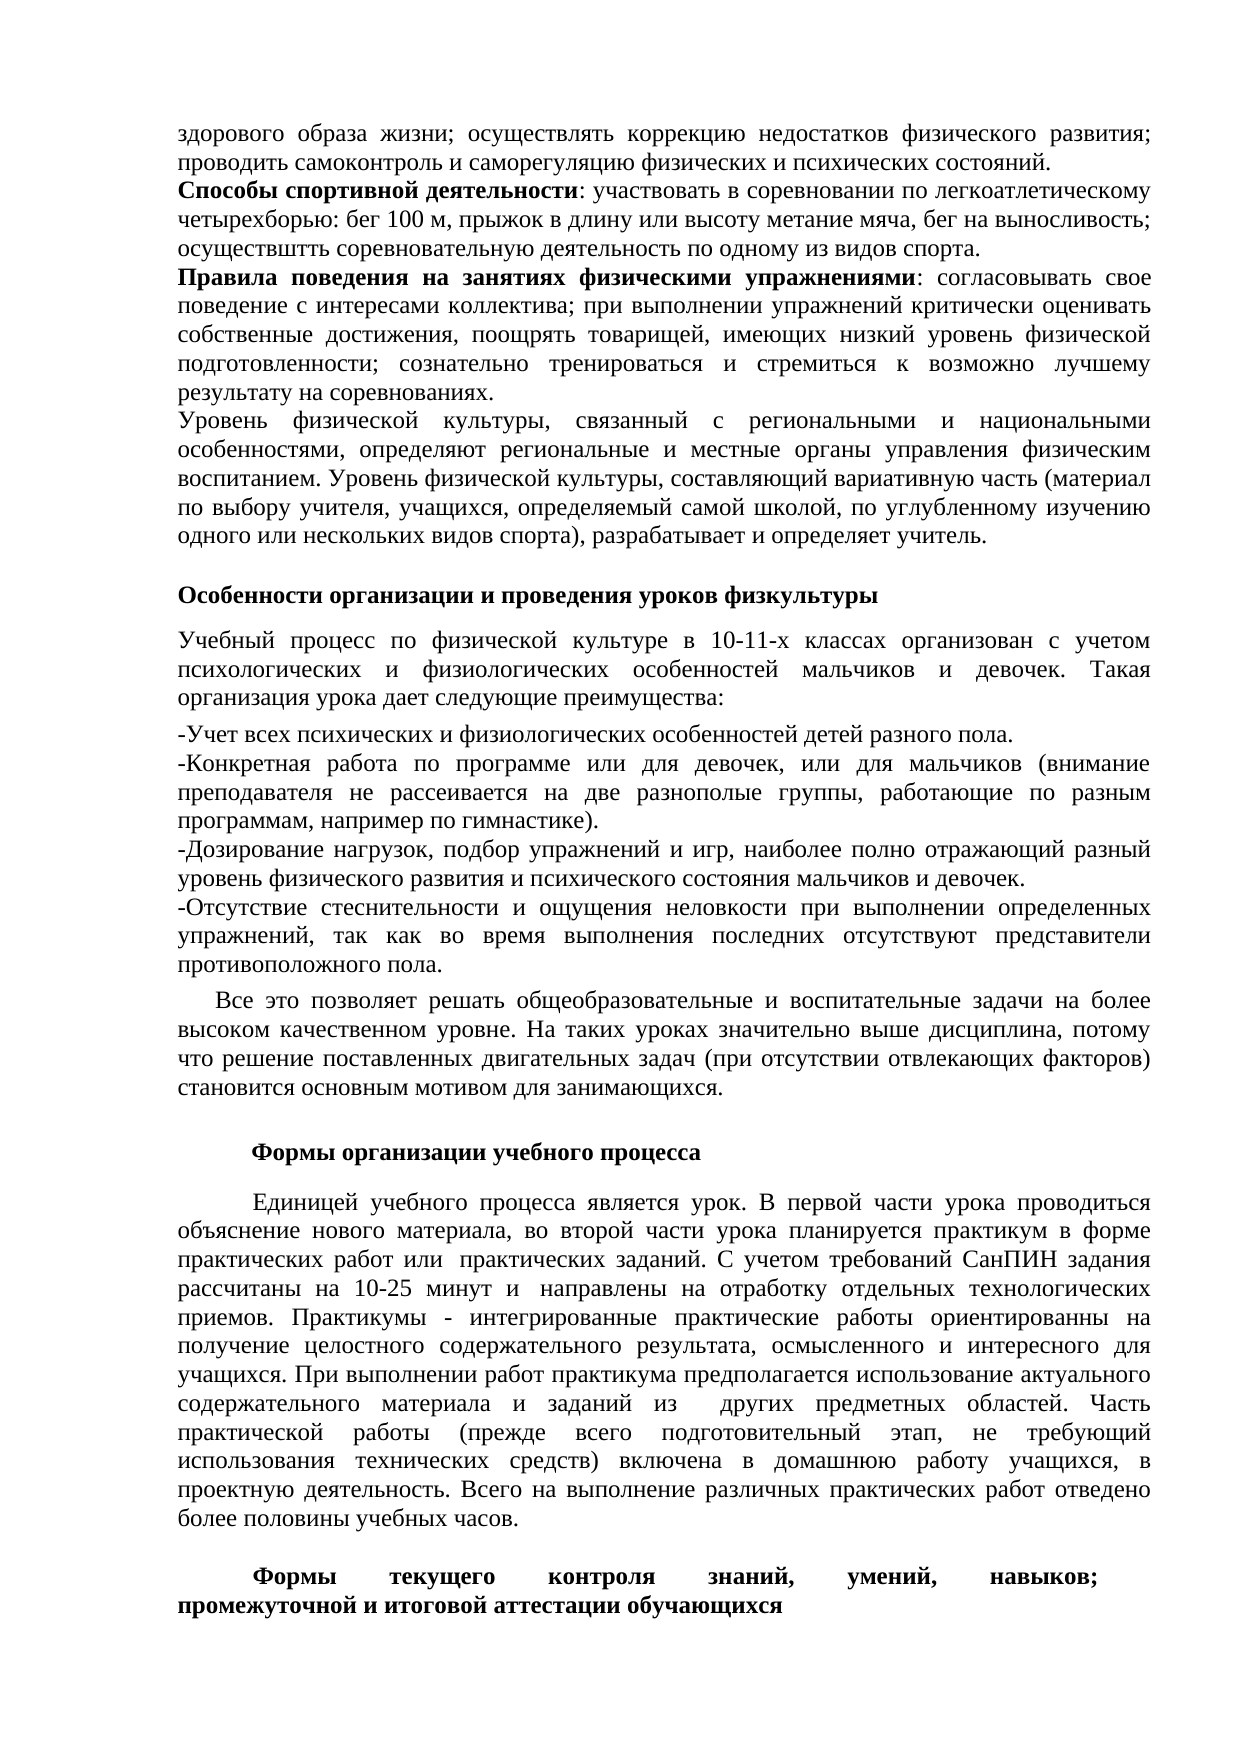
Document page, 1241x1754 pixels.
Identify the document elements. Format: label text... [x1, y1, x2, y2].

text -Отсутствие стеснительности и ощущения неловкости при выполнении определенных упражнений, так как во время выполнения последних отсутствуют представители противоположного пола. [177, 892, 1152, 978]
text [177, 118, 1152, 176]
text -Учет всех психических и физиологических особенностей детей разного пола. [177, 719, 1152, 748]
text Правила поведения на занятиях физическими упражнениями: согласовывать свое поведение с интересами коллектива; при выполнении упражнений критически оценивать собственные достижения, поощрять товарищей, имеющих низкий уровень физической подготовленности; сознательно тренироваться и стремиться к возможно лучшему результату на соревнованиях. [177, 262, 1152, 406]
text Формы организации учебного процесса [177, 1137, 1152, 1166]
text Особенности организации и проведения уроков физкультуры [177, 581, 1152, 609]
text -Дозирование нагрузок, подбор упражнений и игр, наиболее полно отражающий разный уровень физического развития и психического состояния мальчиков и девочек. [177, 834, 1152, 892]
text Единицей учебного процесса является урок. В первой части урока проводиться объяснение нового материала, во второй части урока планируется практикум в форме практических работ или практических заданий. С учетом требований СанПИН задания рассчитаны на 10-25 минут и направлены на отработку отдельных технологических приемов. Практикумы - интегрированные практические работы ориентированны на получение целостного содержательного результата, осмысленного и интересного для учащихся. При выполнении работ практикума предполагается использование актуального содержательного материала и заданий из других предметных областей. Часть практической работы (прежде всего подготовительный этап, не требующий использования технических средств) включена в домашнюю работу учащихся, в проектную деятельность. Всего на выполнение различных практических работ отведено более половины учебных часов. [177, 1187, 1152, 1532]
text Учебный процесс по физической культуре в 10-11-х классах организован с учетом психологических и физиологических особенностей мальчиков и девочек. Такая организация урока дает следующие преимущества: [177, 625, 1152, 711]
text Способы спортивной деятельности: участвовать в соревновании по легкоатлетическому четырехборью: бег , прыжок в длину или высоту метание мяча, бег на выносливость; осуществштть соревновательную деятельность по одному из видов спорта. [177, 176, 1152, 262]
text Все это позволяет решать общеобразовательные и воспитательные задачи на более высоком качественном уровне. На таких уроках значительно выше дисциплина, потому что решение поставленных двигательных задач (при отсутствии отвлекающих факторов) становится основным мотивом для занимающихся. [177, 986, 1152, 1101]
text Формы текущего контроля знаний, умений, навыков; промежуточной и итоговой аттестации обучающихся [177, 1561, 1152, 1618]
text Уровень физической культуры, связанный с региональными и национальными особенностями, определяют региональные и местные органы управления физическим воспитанием. Уровень физической культуры, составляющий вариативную часть (материал по выбору учителя, учащихся, определяемый самой школой, по углубленному изучению одного или нескольких видов спорта), разрабатывает и определяет учитель. [177, 406, 1152, 549]
text -Конкретная работа по программе или для девочек, или для мальчиков (внимание преподавателя не рассеивается на две разнополые группы, работающие по разным программам, например по гимнастике). [177, 748, 1152, 834]
